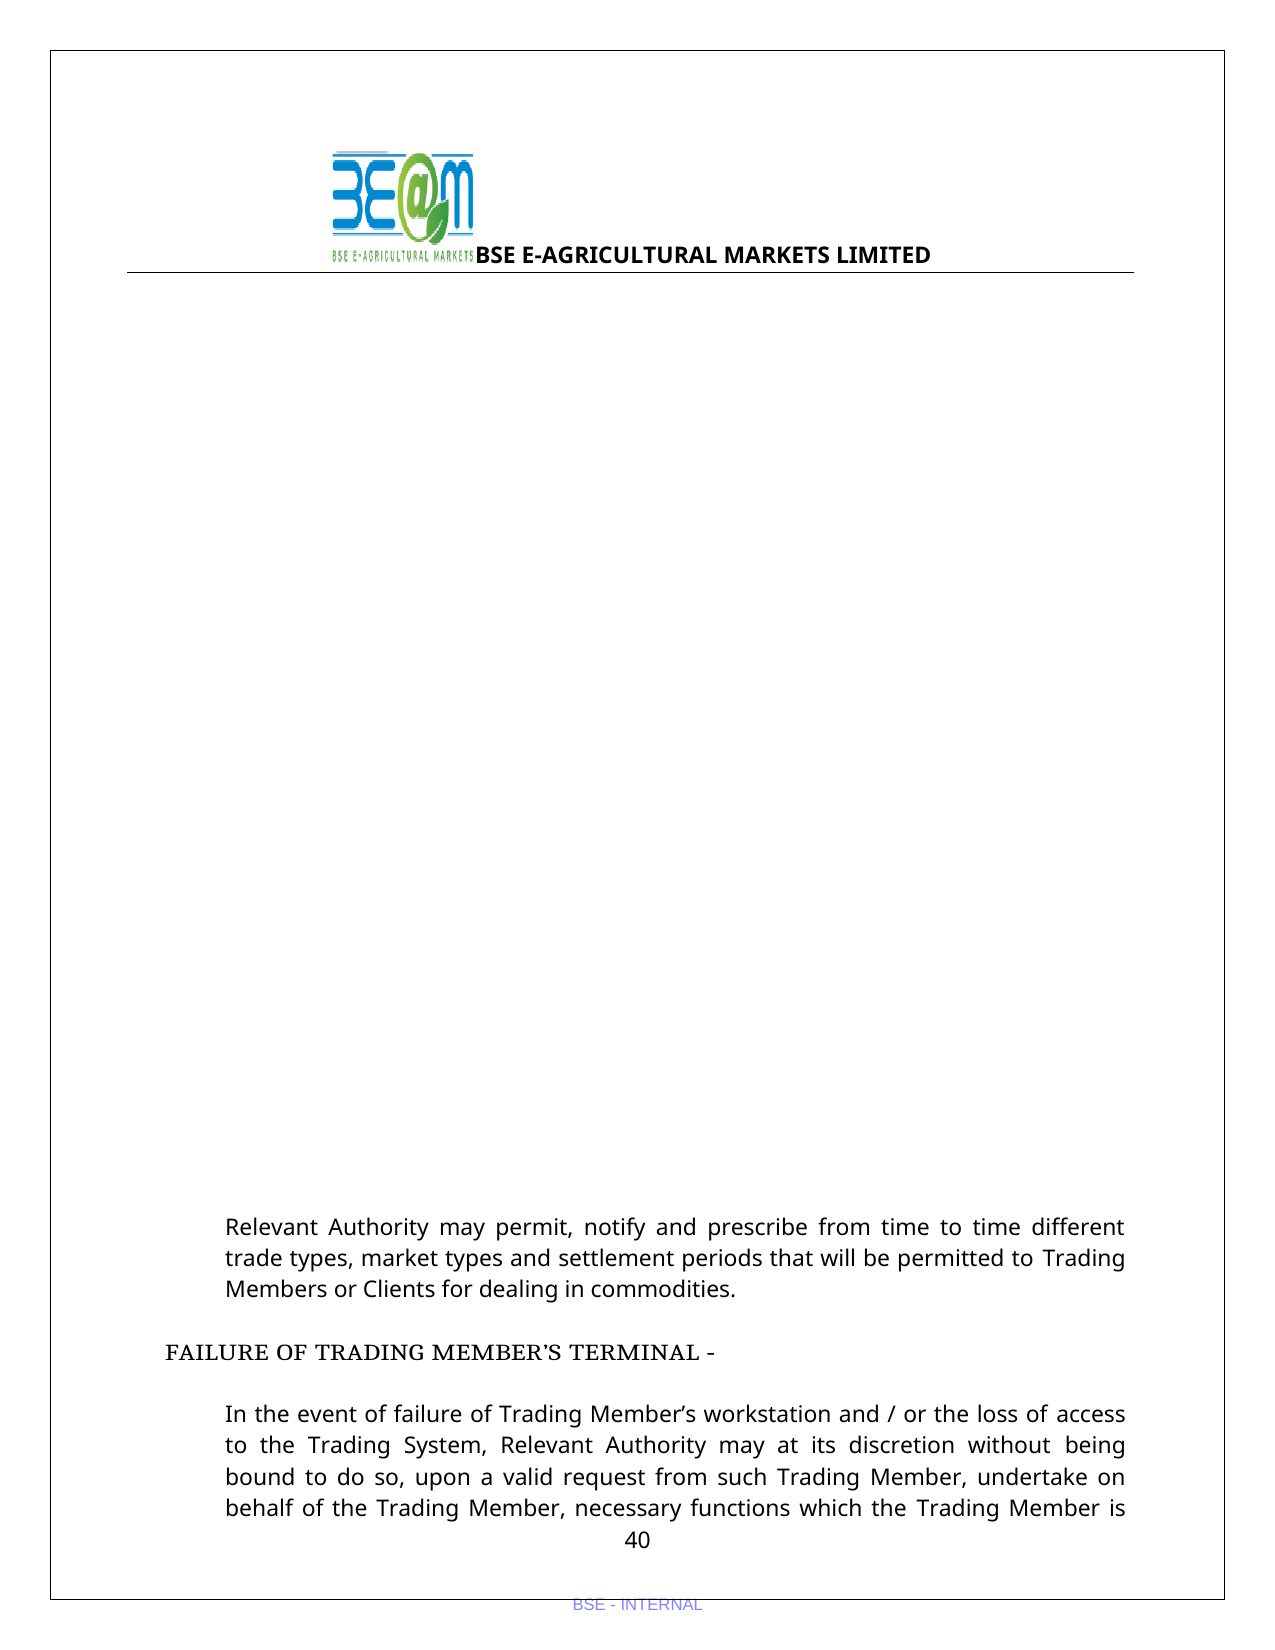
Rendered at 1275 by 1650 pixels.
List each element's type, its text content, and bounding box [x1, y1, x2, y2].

picture [330, 151, 475, 264]
text Relevant Authority may permit, notify and prescribe from time to time different trade types, market types and settlement periods that will be permitted to Trading Members or Clients for dealing in commodities. [225, 1211, 1126, 1305]
text In the event of failure of Trading Member’s workstation and / or the loss of access to the Trading System, Relevant Authority may at its discretion without being bound to do so, upon a valid request from such Trading Member, undertake on behalf of the Trading Member, necessary functions which the Trading Member is eligible subject to such terms and conditions which Relevant Authority may deem necessary and impose on such Member. The Trading Member shall be liable and accountable for the functions so executed by the Relevant Authority on his behalf and shall indemnify the BEAM against any losses or costs incurred by the Relevant Authority or any claims on the Relevant Authority arising therefrom. [225, 1398, 1126, 1523]
list FAILURE OF TRADING MEMBER’S TERMINAL - [127, 1335, 1138, 1367]
